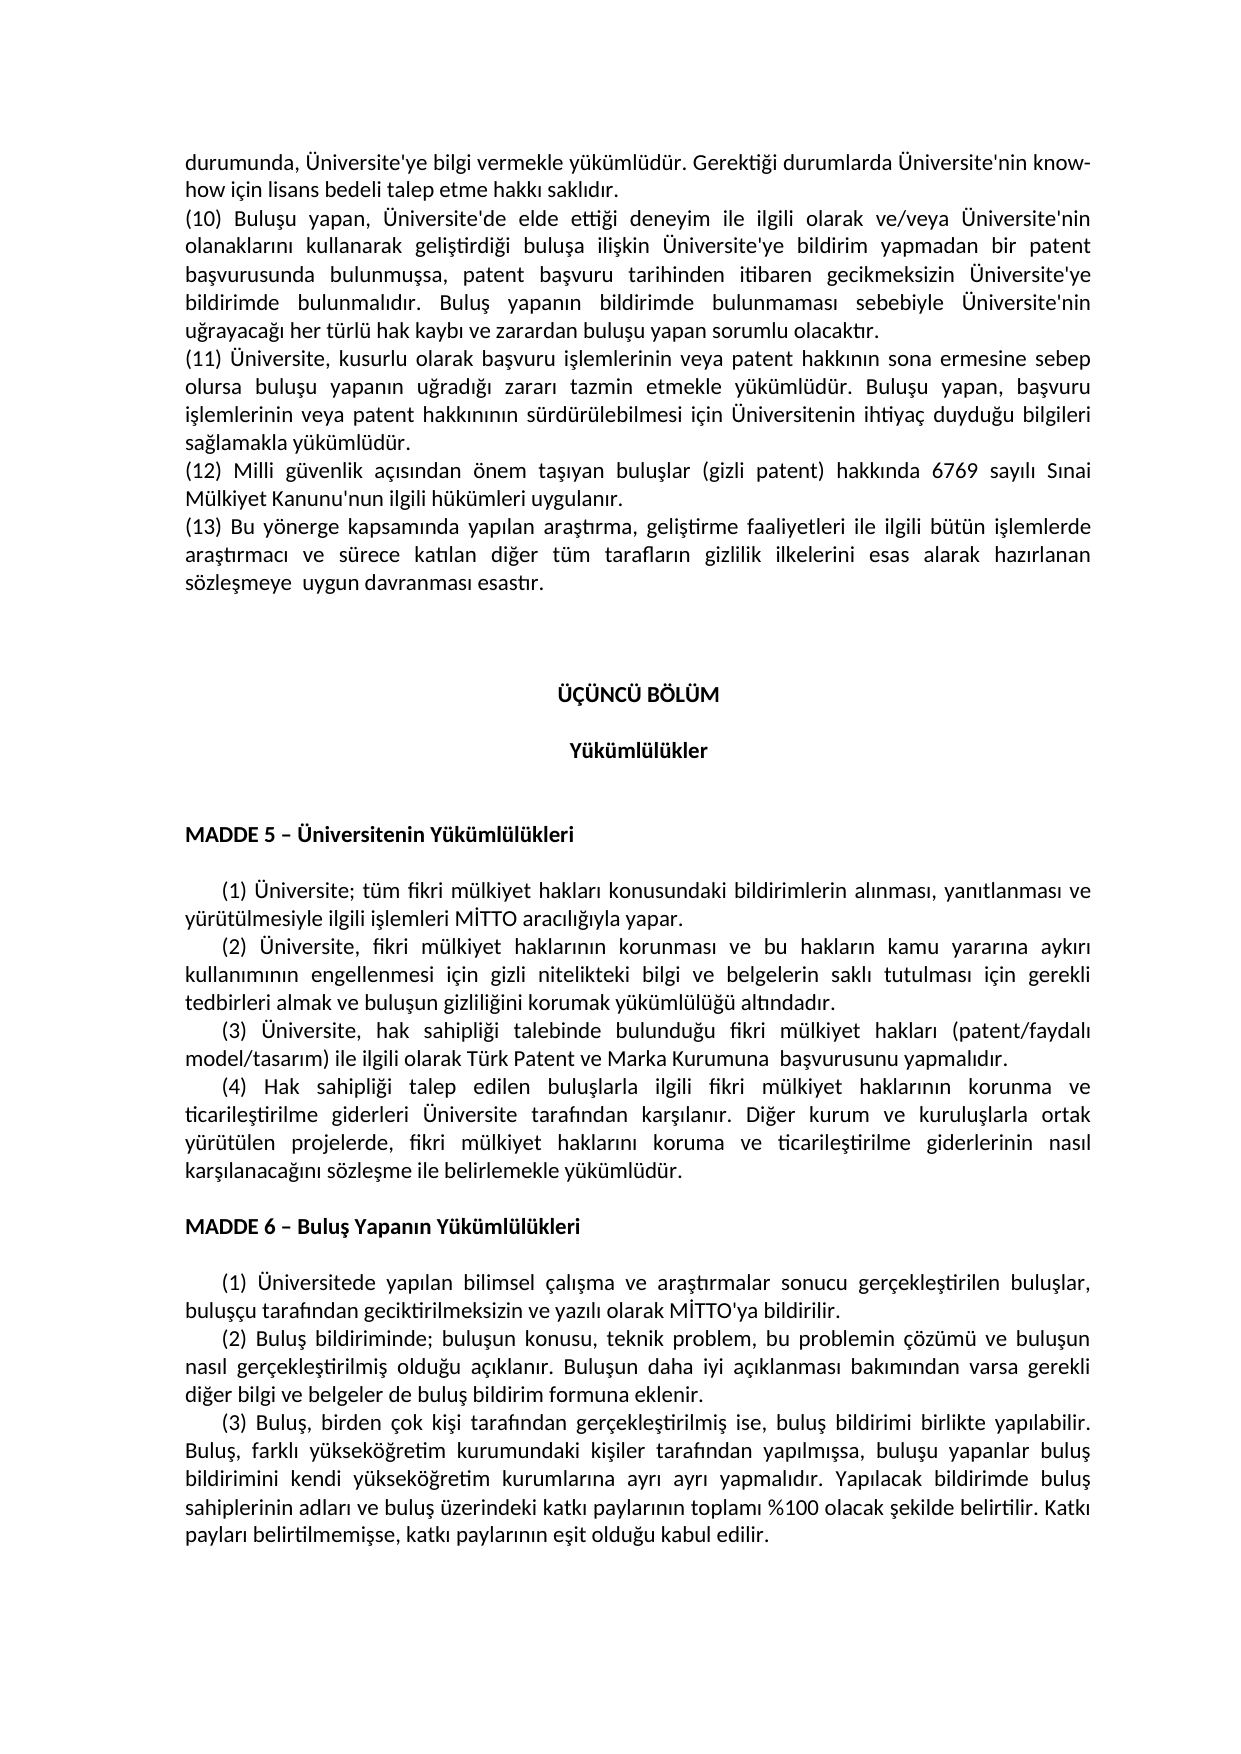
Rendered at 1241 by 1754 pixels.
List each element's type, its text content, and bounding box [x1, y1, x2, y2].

text (2) Buluş bildiriminde; buluşun konusu, teknik problem, bu problemin çözümü ve buluşun nasıl gerçekleştirilmiş olduğu açıklanır. Buluşun daha iyi açıklanması bakımından varsa gerekli diğer bilgi ve belgeler de buluş bildirim formuna eklenir. [185, 1324, 1093, 1408]
text ÜÇÜNCÜ BÖLÜM [185, 680, 1093, 708]
text (10) Buluşu yapan, Üniversite'de elde ettiği deneyim ile ilgili olarak ve/veya Üniversite'nin olanaklarını kullanarak geliştirdiği buluşa ilişkin Üniversite'ye bildirim yapmadan bir patent başvurusunda bulunmuşsa, patent başvuru tarihinden itibaren gecikmeksizin Üniversite'ye bildirimde bulunmalıdır. Buluş yapanın bildirimde bulunmaması sebebiyle Üniversite'nin uğrayacağı her türlü hak kaybı ve zarardan buluşu yapan sorumlu olacaktır. [185, 204, 1093, 344]
text MADDE 6 – Buluş Yapanın Yükümlülükleri [185, 1212, 1093, 1240]
text (3) Buluş, birden çok kişi tarafından gerçekleştirilmiş ise, buluş bildirimi birlikte yapılabilir. Buluş, farklı yükseköğretim kurumundaki kişiler tarafından yapılmışsa, buluşu yapanlar buluş bildirimini kendi yükseköğretim kurumlarına ayrı ayrı yapmalıdır. Yapılacak bildirimde buluş sahiplerinin adları ve buluş üzerindeki katkı paylarının toplamı %100 olacak şekilde belirtilir. Katkı payları belirtilmemişse, katkı paylarının eşit olduğu kabul edilir. [185, 1408, 1093, 1549]
text (13) Bu yönerge kapsamında yapılan araştırma, geliştirme faaliyetleri ile ilgili bütün işlemlerde araştırmacı ve sürece katılan diğer tüm tarafların gizlilik ilkelerini esas alarak hazırlanan sözleşmeye uygun davranması esastır. [185, 512, 1093, 596]
text (2) Üniversite, fikri mülkiyet haklarının korunması ve bu hakların kamu yararına aykırı kullanımının engellenmesi için gizli nitelikteki bilgi ve belgelerin saklı tutulması için gerekli tedbirleri almak ve buluşun gizliliğini korumak yükümlülüğü altındadır. [185, 932, 1093, 1016]
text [185, 148, 1093, 204]
text MADDE 5 – Üniversitenin Yükümlülükleri [185, 820, 1093, 848]
text Yükümlülükler [185, 736, 1093, 764]
text (4) Hak sahipliği talep edilen buluşlarla ilgili fikri mülkiyet haklarının korunma ve ticarileştirilme giderleri Üniversite tarafından karşılanır. Diğer kurum ve kuruluşlarla ortak yürütülen projelerde, fikri mülkiyet haklarını koruma ve ticarileştirilme giderlerinin nasıl karşılanacağını sözleşme ile belirlemekle yükümlüdür. [185, 1072, 1093, 1184]
text (11) Üniversite, kusurlu olarak başvuru işlemlerinin veya patent hakkının sona ermesine sebep olursa buluşu yapanın uğradığı zararı tazmin etmekle yükümlüdür. Buluşu yapan, başvuru işlemlerinin veya patent hakkınının sürdürülebilmesi için Üniversitenin ihtiyaç duyduğu bilgileri sağlamakla yükümlüdür. [185, 344, 1093, 456]
text (1) Üniversite; tüm fikri mülkiyet hakları konusundaki bildirimlerin alınması, yanıtlanması ve yürütülmesiyle ilgili işlemleri MİTTO aracılığıyla yapar. [185, 876, 1093, 932]
text (12) Milli güvenlik açısından önem taşıyan buluşlar (gizli patent) hakkında 6769 sayılı Sınai Mülkiyet Kanunu'nun ilgili hükümleri uygulanır. [185, 456, 1093, 512]
text (1) Üniversitede yapılan bilimsel çalışma ve araştırmalar sonucu gerçekleştirilen buluşlar, buluşçu tarafından geciktirilmeksizin ve yazılı olarak MİTTO'ya bildirilir. [185, 1268, 1093, 1324]
text (3) Üniversite, hak sahipliği talebinde bulunduğu fikri mülkiyet hakları (patent/faydalı model/tasarım) ile ilgili olarak Türk Patent ve Marka Kurumuna başvurusunu yapmalıdır. [185, 1016, 1093, 1072]
